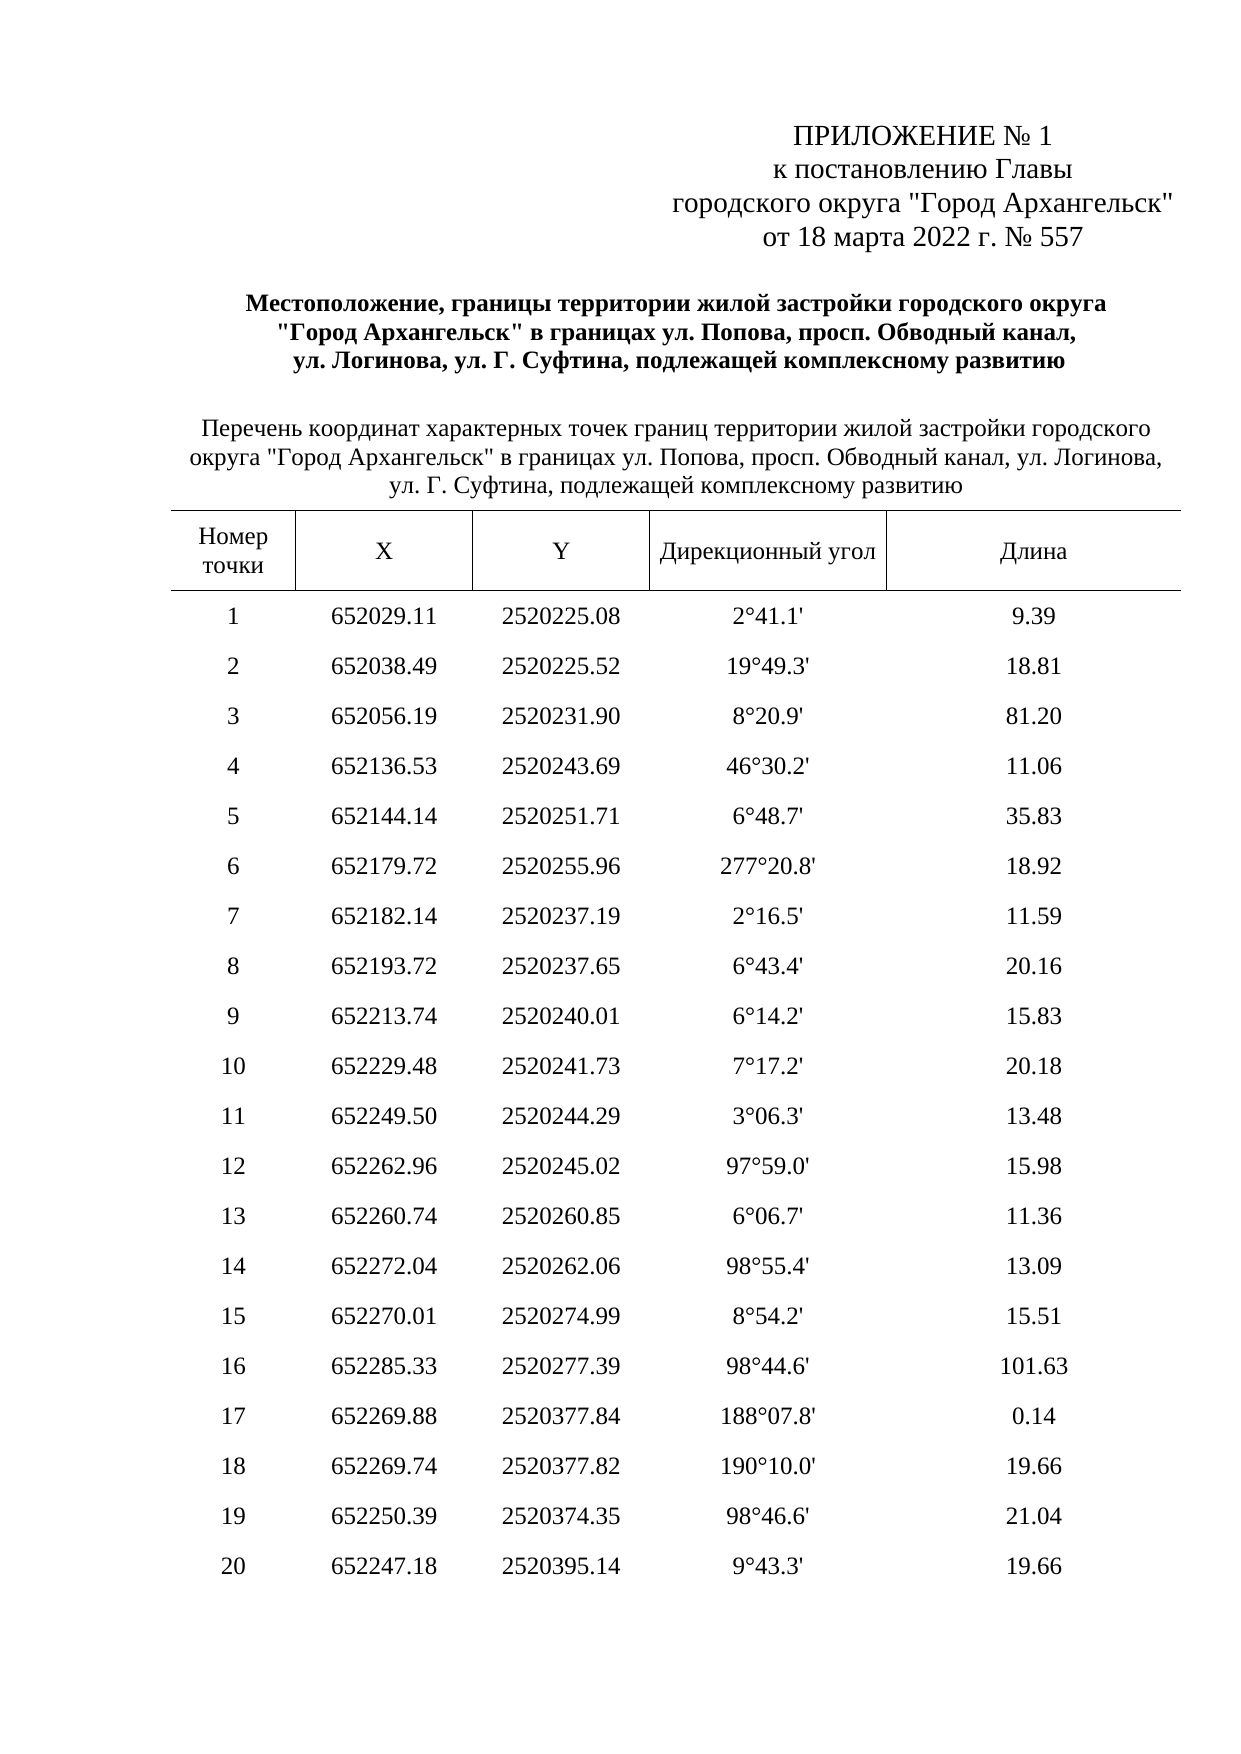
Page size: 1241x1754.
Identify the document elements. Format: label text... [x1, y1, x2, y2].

table_cell 2520262.06 [473, 1241, 650, 1291]
table_cell 18.92 [886, 841, 1181, 891]
table_cell 652029.11 [295, 591, 472, 641]
table_cell 652213.74 [295, 991, 472, 1041]
table_cell Номер точки [171, 511, 295, 589]
table_cell 81.20 [886, 691, 1181, 741]
table_cell 2520231.90 [473, 691, 650, 741]
table_cell 6°48.7' [650, 791, 886, 841]
table_cell 1 [171, 591, 295, 641]
table_cell 13 [171, 1191, 295, 1241]
table_cell 652272.04 [295, 1241, 472, 1291]
table_cell 11 [171, 1091, 295, 1141]
table_cell 98°55.4' [650, 1241, 886, 1291]
table_cell 20.16 [886, 941, 1181, 991]
table_cell 2520237.19 [473, 891, 650, 941]
table_cell 15.51 [886, 1291, 1181, 1341]
table_cell 652247.18 [295, 1541, 472, 1591]
table_cell 652136.53 [295, 741, 472, 791]
table_cell 652038.49 [295, 641, 472, 691]
table_cell Длина [887, 511, 1181, 589]
table_cell 2520225.08 [473, 591, 650, 641]
table_cell 652262.96 [295, 1141, 472, 1191]
table_cell 98°46.6' [650, 1491, 886, 1541]
table_cell 13.48 [886, 1091, 1181, 1141]
table_cell 6°14.2' [650, 991, 886, 1041]
table_cell 35.83 [886, 791, 1181, 841]
table_cell 18.81 [886, 641, 1181, 691]
table_cell 12 [171, 1141, 295, 1191]
table_cell 2520374.35 [473, 1491, 650, 1541]
table_cell 2520251.71 [473, 791, 650, 841]
table_header Перечень координат характерных точек границ территории жилой застройки городского округа "Город Архангельск" в границах ул. Попова, просп. Обводный канал, ул. Логинова, ул. Г. Суфтина, подлежащей комплексному развитию [171, 402, 1181, 510]
table_cell 6 [171, 841, 295, 891]
table_cell 2520277.39 [473, 1341, 650, 1391]
table_cell 2520240.01 [473, 991, 650, 1041]
table_cell 17 [171, 1391, 295, 1441]
table_cell 2520237.65 [473, 941, 650, 991]
table_cell 2 [171, 641, 295, 691]
table_cell 3 [171, 691, 295, 741]
title городского округа "Город Архангельск" [664, 185, 1181, 219]
table_cell 652269.88 [295, 1391, 472, 1441]
table_cell 190°10.0' [650, 1441, 886, 1491]
table_cell 13.09 [886, 1241, 1181, 1291]
table_cell 11.36 [886, 1191, 1181, 1241]
table_cell 652249.50 [295, 1091, 472, 1141]
table_cell 97°59.0' [650, 1141, 886, 1191]
table_cell 652229.48 [295, 1041, 472, 1091]
table_cell 19 [171, 1491, 295, 1541]
table_cell 0.14 [886, 1391, 1181, 1441]
table_cell 8 [171, 941, 295, 991]
table_cell 5 [171, 791, 295, 841]
table_cell 10 [171, 1041, 295, 1091]
table_cell 2520395.14 [473, 1541, 650, 1591]
table_cell 8°20.9' [650, 691, 886, 741]
table_cell 15 [171, 1291, 295, 1341]
table_cell 18 [171, 1441, 295, 1491]
table_cell 9.39 [886, 591, 1181, 641]
table_cell 2520244.29 [473, 1091, 650, 1141]
table_cell 652269.74 [295, 1441, 472, 1491]
table_cell 98°44.6' [650, 1341, 886, 1391]
table_cell 15.83 [886, 991, 1181, 1041]
table_cell X [296, 511, 472, 589]
table_cell 16 [171, 1341, 295, 1391]
table_cell 2520377.84 [473, 1391, 650, 1441]
table_cell 9 [171, 991, 295, 1041]
table_cell 21.04 [886, 1491, 1181, 1541]
table_cell 8°54.2' [650, 1291, 886, 1341]
table_cell 19°49.3' [650, 641, 886, 691]
table_cell 7°17.2' [650, 1041, 886, 1091]
table_cell 652250.39 [295, 1491, 472, 1541]
table_cell 19.66 [886, 1541, 1181, 1591]
table_cell 46°30.2' [650, 741, 886, 791]
table_cell 652270.01 [295, 1291, 472, 1341]
table_cell 9°43.3' [650, 1541, 886, 1591]
table_cell 2520255.96 [473, 841, 650, 891]
table_cell 652193.72 [295, 941, 472, 991]
table_cell 11.06 [886, 741, 1181, 791]
table_cell 652285.33 [295, 1341, 472, 1391]
table_cell 20 [171, 1541, 295, 1591]
title Местоположение, границы территории жилой застройки городского округа "Город Архангельск" в границах ул. Попова, просп. Обводный канал, ул. Логинова, ул. Г. Суфтина, подлежащей комплексному развитию [177, 288, 1181, 374]
table_cell 20.18 [886, 1041, 1181, 1091]
table_cell 652182.14 [295, 891, 472, 941]
table_cell 11.59 [886, 891, 1181, 941]
table_cell 652144.14 [295, 791, 472, 841]
table_cell 652260.74 [295, 1191, 472, 1241]
table_cell 2520243.69 [473, 741, 650, 791]
table_cell 2°16.5' [650, 891, 886, 941]
table_cell 188°07.8' [650, 1391, 886, 1441]
table_cell 4 [171, 741, 295, 791]
title от 18 марта 2022 г. № 557 [664, 219, 1181, 252]
table_cell 652179.72 [295, 841, 472, 891]
table_cell Дирекционный угол [650, 511, 886, 589]
table_cell 6°06.7' [650, 1191, 886, 1241]
table_cell 14 [171, 1241, 295, 1291]
table_cell 19.66 [886, 1441, 1181, 1491]
table_cell 2520241.73 [473, 1041, 650, 1091]
title к постановлению Главы [664, 152, 1181, 185]
table_cell 15.98 [886, 1141, 1181, 1191]
table_cell 6°43.4' [650, 941, 886, 991]
table_cell Y [473, 511, 649, 589]
table_cell 2520225.52 [473, 641, 650, 691]
table_cell 101.63 [886, 1341, 1181, 1391]
table_cell 7 [171, 891, 295, 941]
title ПРИЛОЖЕНИЕ № 1 [664, 118, 1181, 152]
table_cell 652056.19 [295, 691, 472, 741]
table_cell 2520274.99 [473, 1291, 650, 1341]
table_cell 2520245.02 [473, 1141, 650, 1191]
table_cell 2520260.85 [473, 1191, 650, 1241]
table_cell 2°41.1' [650, 591, 886, 641]
table_cell 277°20.8' [650, 841, 886, 891]
table_cell 3°06.3' [650, 1091, 886, 1141]
table_cell 2520377.82 [473, 1441, 650, 1491]
